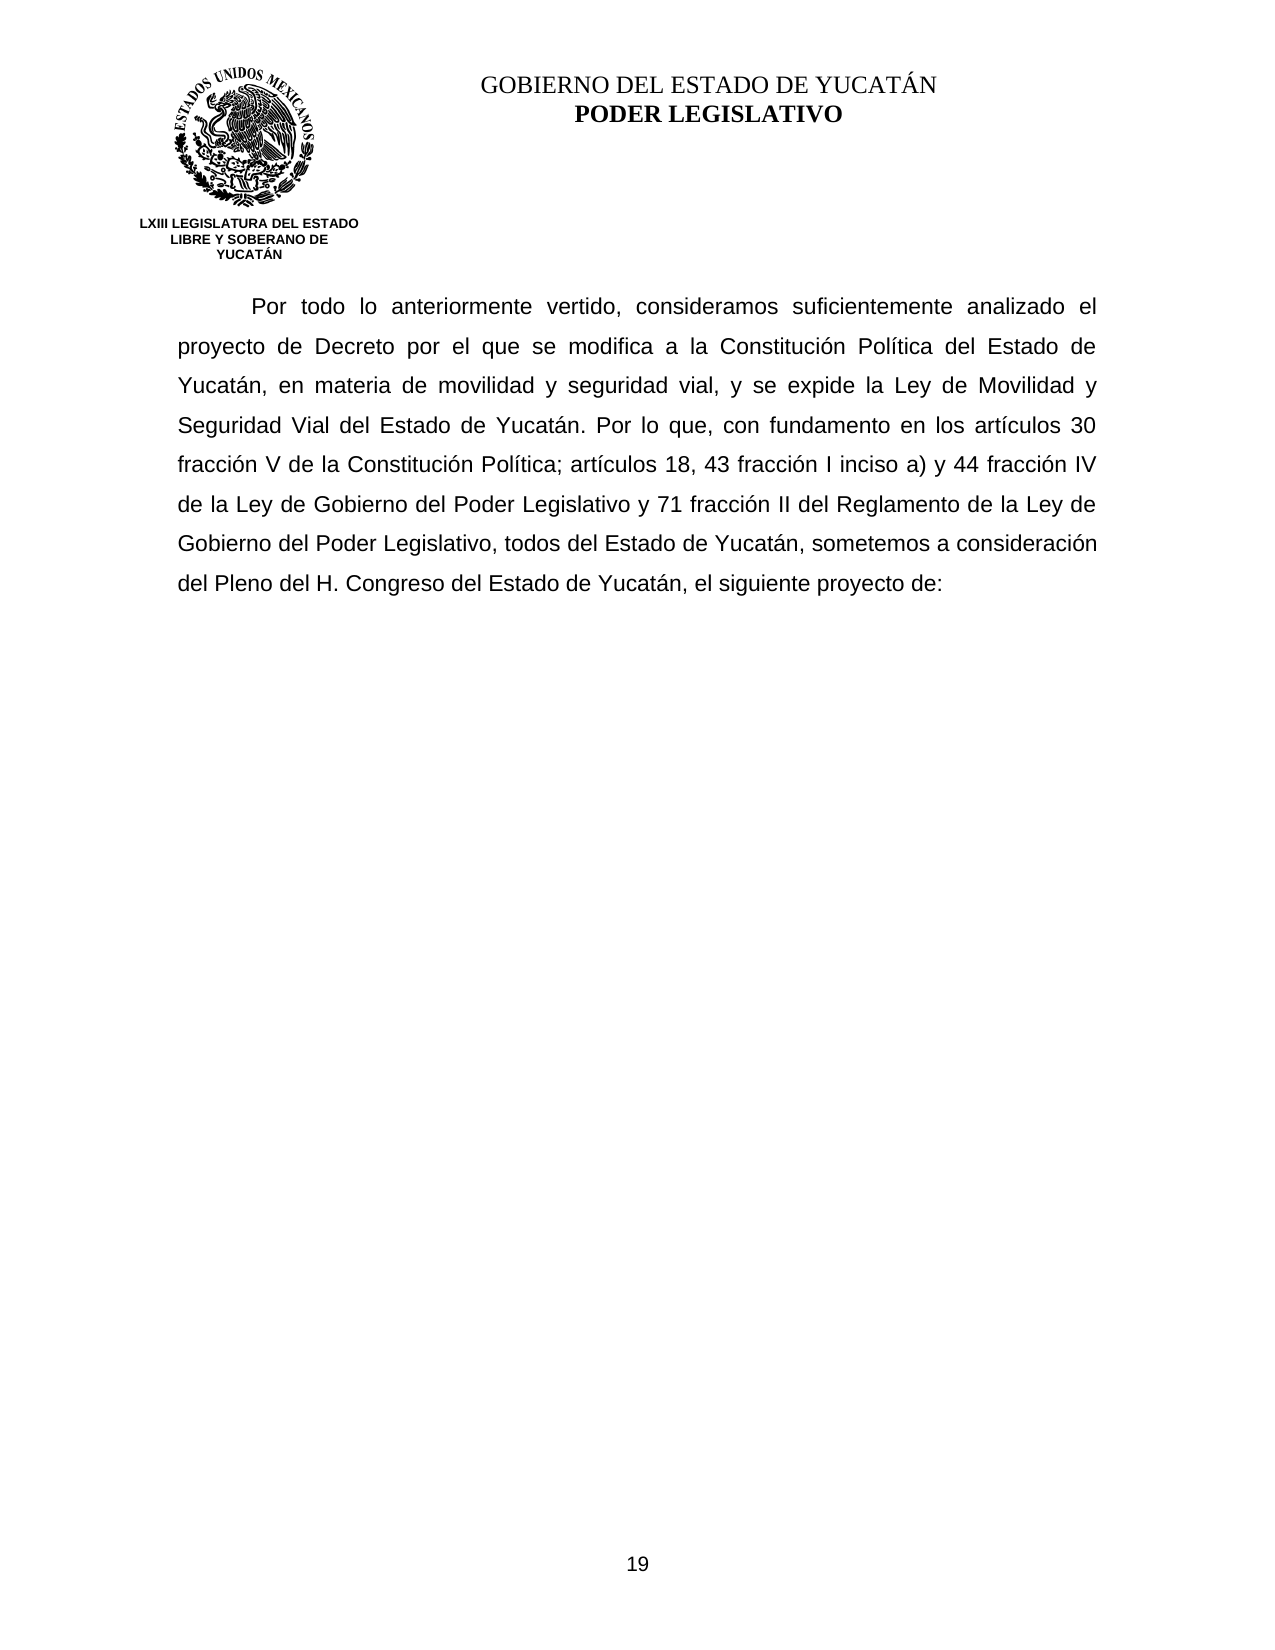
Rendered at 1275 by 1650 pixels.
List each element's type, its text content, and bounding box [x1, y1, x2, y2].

text Por todo lo anteriormente vertido, consideramos suficientemente analizado el proyecto de Decreto por el que se modifica a la Constitución Política del Estado de Yucatán, en materia de movilidad y seguridad vial, y se expide la Ley de Movilidad y Seguridad Vial del Estado de Yucatán. Por lo que, con fundamento en los artículos 30 fracción V de la Constitución Política; artículos 18, 43 fracción I inciso a) y 44 fracción IV de la Ley de Gobierno del Poder Legislativo y 71 fracción II del Reglamento de la Ley de Gobierno del Poder Legislativo, todos del Estado de Yucatán, sometemos a consideración del Pleno del H. Congreso del Estado de Yucatán, el siguiente proyecto de: [177, 293, 1098, 596]
picture [140, 33, 348, 241]
